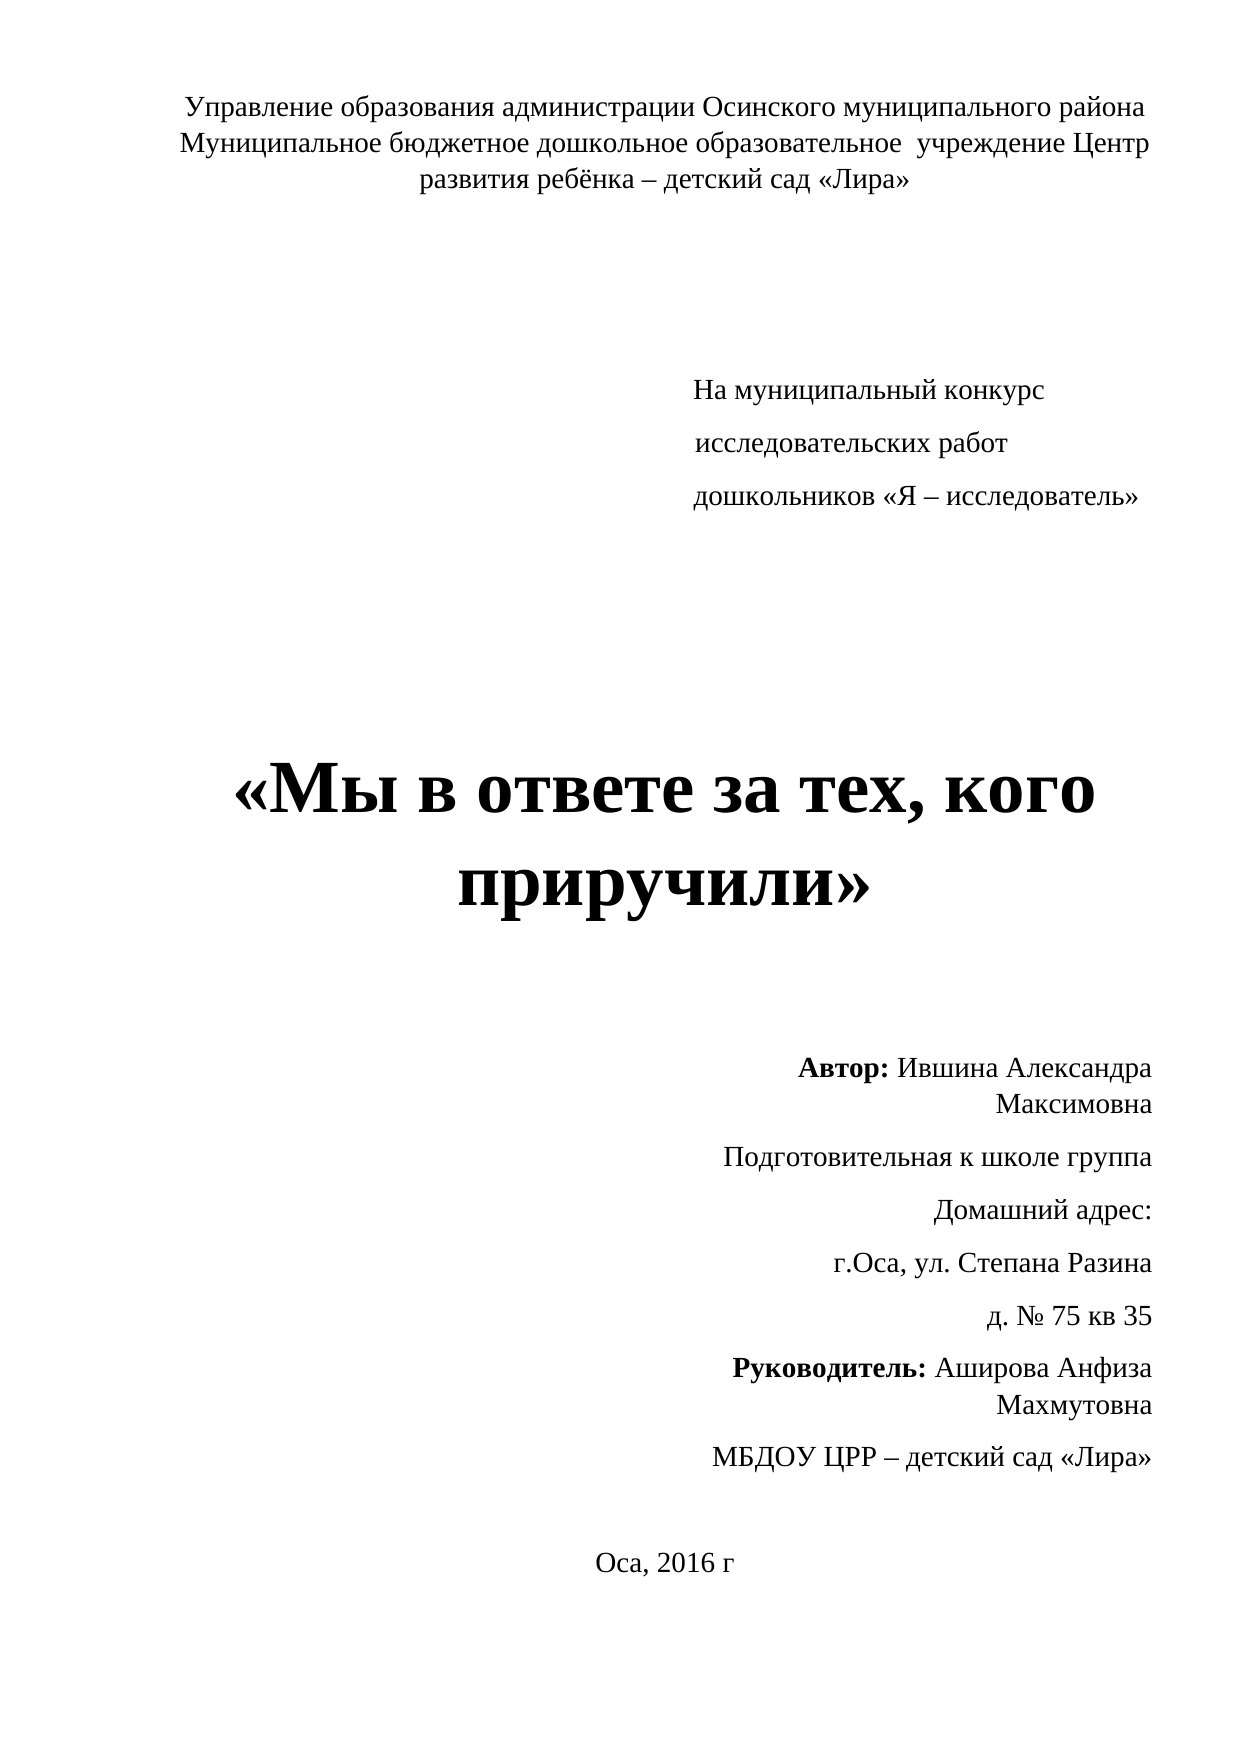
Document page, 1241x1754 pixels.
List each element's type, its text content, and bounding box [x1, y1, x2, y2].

text Управление образования администрации Осинского муниципального района Муниципальное бюджетное дошкольное образовательное учреждение Центр развития ребёнка – детский сад «Лира» [177, 89, 1152, 194]
text г.Оса, ул. Степана Разина [177, 1245, 1152, 1278]
text «Мы в ответе за тех, кого приручили» [177, 742, 1152, 921]
text исследовательских работ [177, 425, 1152, 458]
text Подготовительная к школе группа [177, 1139, 1152, 1173]
text На муниципальный конкурс [177, 372, 1152, 406]
text МБДОУ ЦРР – детский сад «Лира» [177, 1439, 1152, 1473]
text Оса, 2016 г [177, 1545, 1152, 1579]
text Руководитель: Аширова Анфиза Махмутовна [177, 1351, 1152, 1420]
text д. № 75 кв 35 [177, 1298, 1152, 1331]
text дошкольников «Я – исследователь» [177, 478, 1152, 511]
text Домашний адрес: [177, 1192, 1152, 1226]
text Автор: Ившина Александра Максимовна [177, 1050, 1152, 1120]
